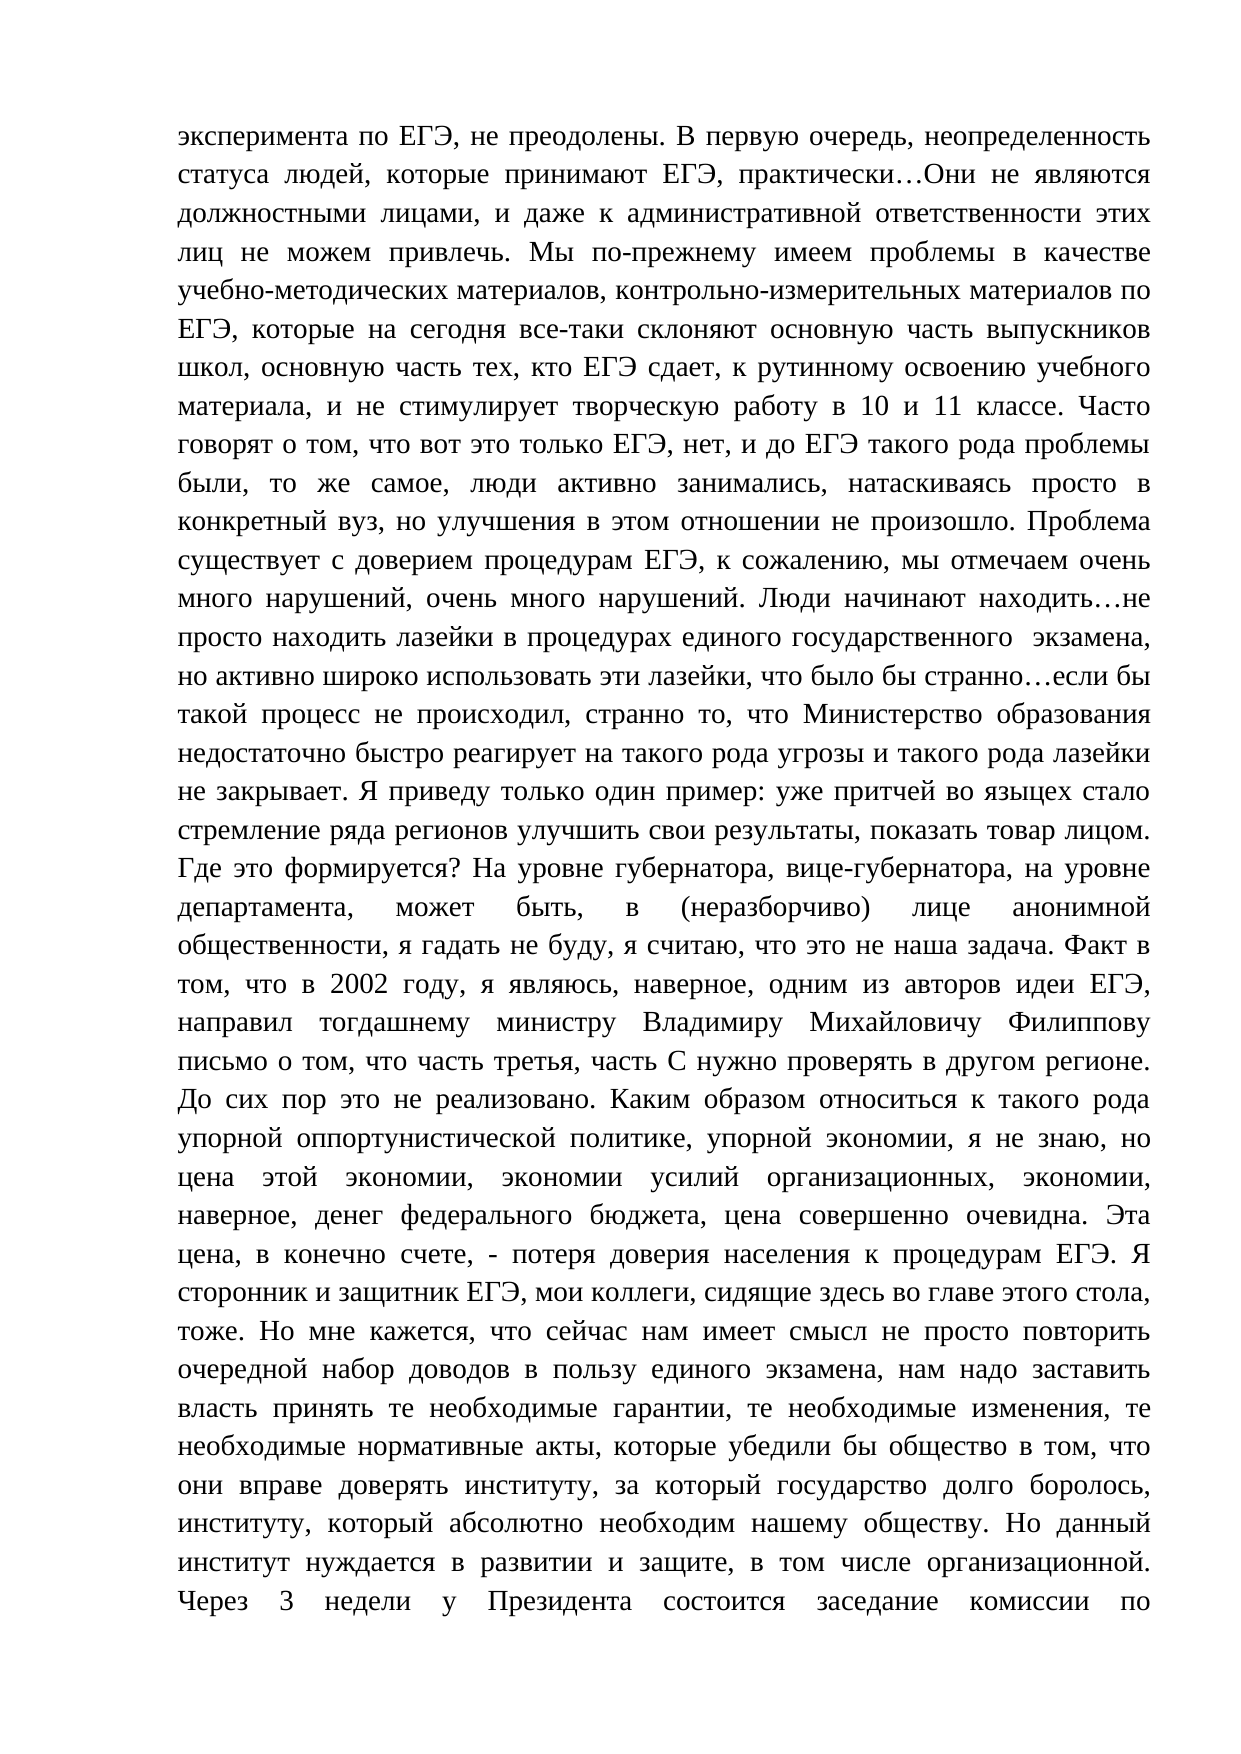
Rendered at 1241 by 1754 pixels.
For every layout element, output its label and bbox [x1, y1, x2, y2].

text [177, 118, 1152, 1616]
